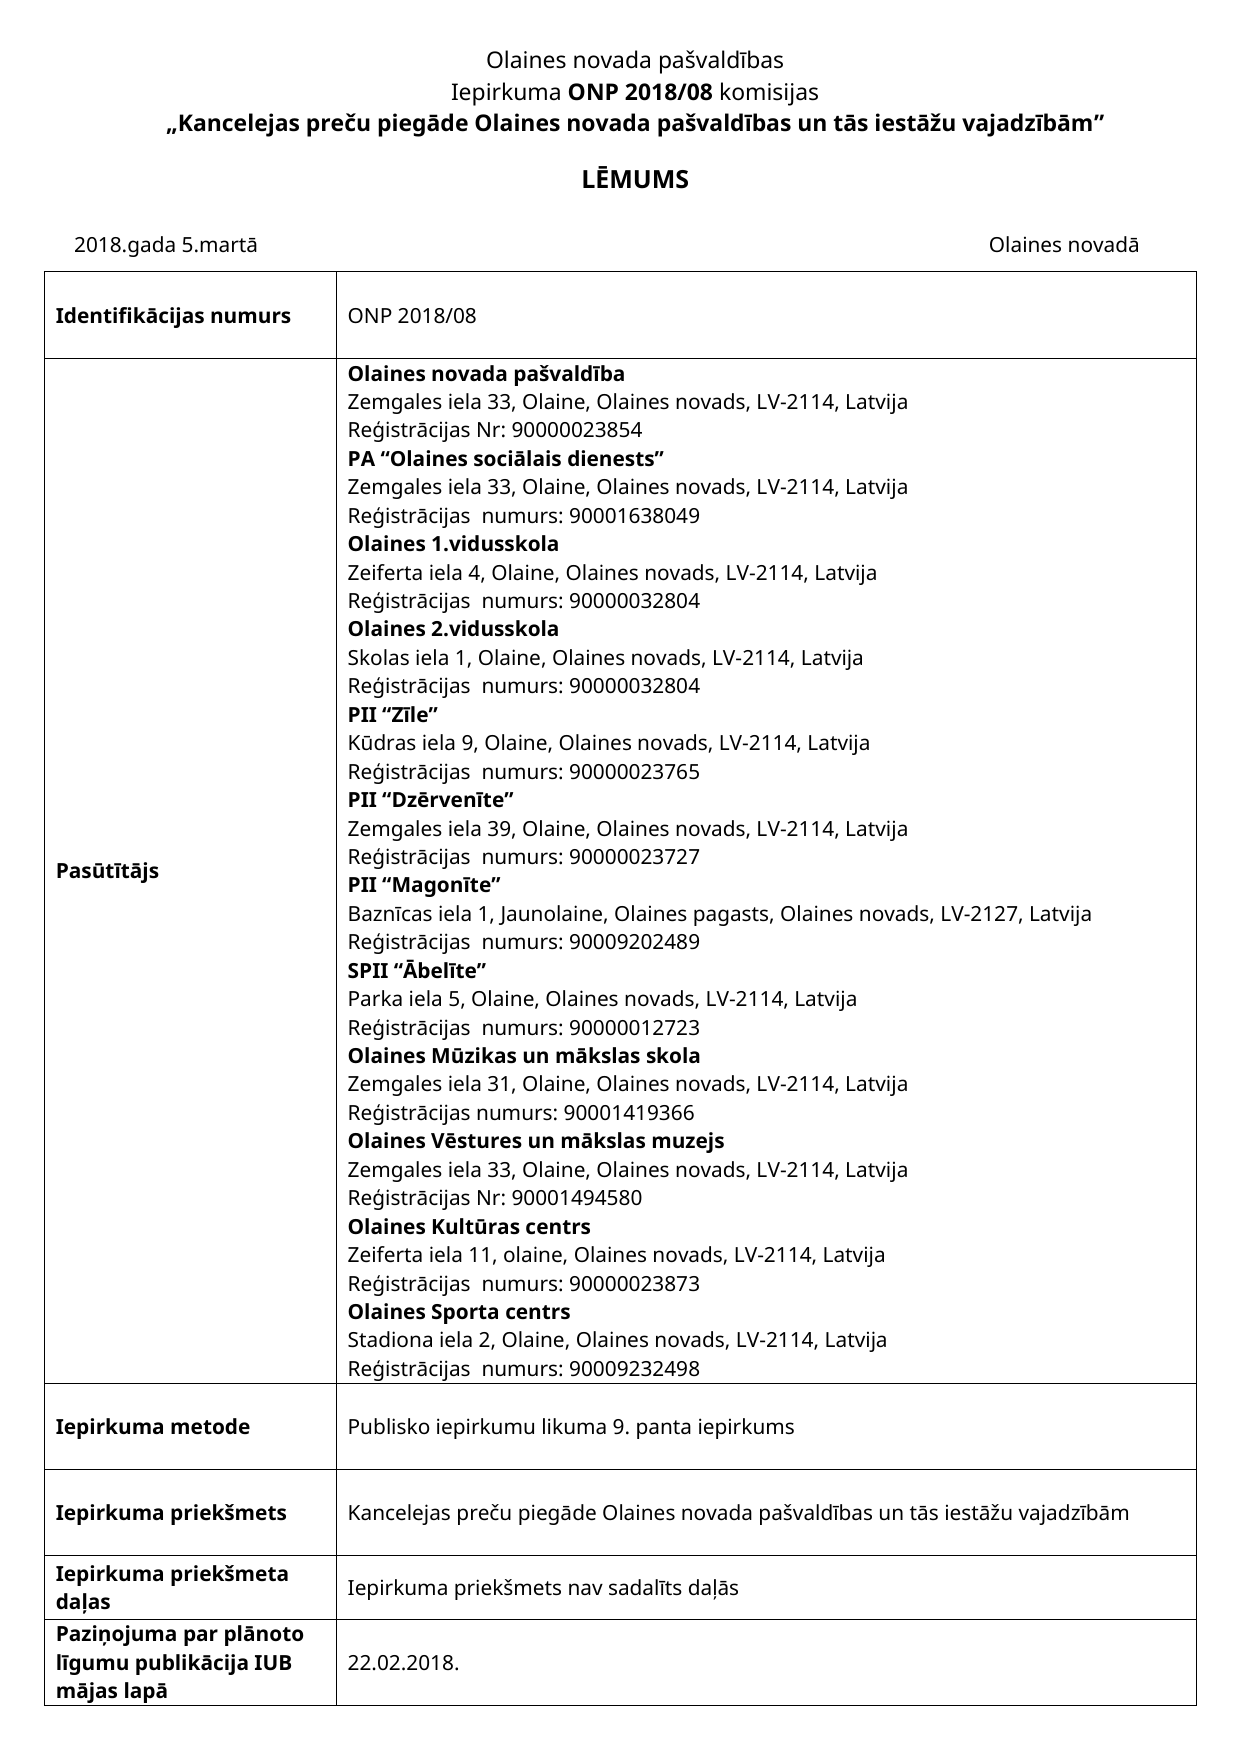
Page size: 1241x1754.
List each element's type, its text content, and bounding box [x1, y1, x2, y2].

text 2018.gada 5.martā Olaines novadā [74, 230, 1181, 259]
table_cell Iepirkuma priekšmets nav sadalīts daļās [337, 1556, 1196, 1618]
text Iepirkuma ONP 2018/08 komisijas [89, 76, 1181, 107]
text Olaines novada pašvaldības [89, 44, 1181, 76]
table_header Identifikācijas numurs [45, 272, 336, 358]
table_header ONP 2018/08 [337, 272, 1196, 358]
table_cell Olaines novada pašvaldība Zemgales iela 33, Olaine, Olaines novads, LV-2114, Latvija Reģistrācijas Nr: 90000023854 PA “Olaines sociālais dienests” Zemgales iela 33, Olaine, Olaines novads, LV-2114, Latvija Reģistrācijas numurs: 90001638049 Olaines 1.vidusskola Zeiferta iela 4, Olaine, Olaines novads, LV-2114, Latvija Reģistrācijas numurs: 90000032804 Olaines 2.vidusskola Skolas iela 1, Olaine, Olaines novads, LV-2114, Latvija Reģistrācijas numurs: 90000032804 PII “Zīle” Kūdras iela 9, Olaine, Olaines novads, LV-2114, Latvija Reģistrācijas numurs: 90000023765 PII “Dzērvenīte” Zemgales iela 39, Olaine, Olaines novads, LV-2114, Latvija Reģistrācijas numurs: 90000023727 PII “Magonīte” Baznīcas iela 1, Jaunolaine, Olaines pagasts, Olaines novads, LV-2127, Latvija Reģistrācijas numurs: 90009202489 SPII “Ābelīte” Parka iela 5, Olaine, Olaines novads, LV-2114, Latvija Reģistrācijas numurs: 90000012723 Olaines Mūzikas un mākslas skola Zemgales iela 31, Olaine, Olaines novads, LV-2114, Latvija Reģistrācijas numurs: 90001419366 Olaines Vēstures un mākslas muzejs Zemgales iela 33, Olaine, Olaines novads, LV-2114, Latvija Reģistrācijas Nr: 90001494580 Olaines Kultūras centrs Zeiferta iela 11, olaine, Olaines novads, LV-2114, Latvija Reģistrācijas numurs: 90000023873 Olaines Sporta centrs Stadiona iela 2, Olaine, Olaines novads, LV-2114, Latvija Reģistrācijas numurs: 90009232498 [337, 359, 1196, 1382]
table_cell Paziņojuma par plānoto līgumu publikācija IUB mājas lapā [45, 1620, 336, 1705]
table_cell Publisko iepirkumu likuma 9. panta iepirkums [337, 1384, 1196, 1469]
table_cell Pasūtītājs [45, 359, 336, 1382]
table_cell Iepirkuma priekšmeta daļas [45, 1556, 336, 1618]
table_cell Iepirkuma metode [45, 1384, 336, 1469]
table_cell Kancelejas preču piegāde Olaines novada pašvaldības un tās iestāžu vajadzībām [337, 1470, 1196, 1555]
table_cell 22.02.2018. [337, 1620, 1196, 1705]
table_cell Iepirkuma priekšmets [45, 1470, 336, 1555]
text LĒMUMS [89, 162, 1181, 196]
text „Kancelejas preču piegāde Olaines novada pašvaldības un tās iestāžu vajadzībām” [89, 107, 1181, 138]
